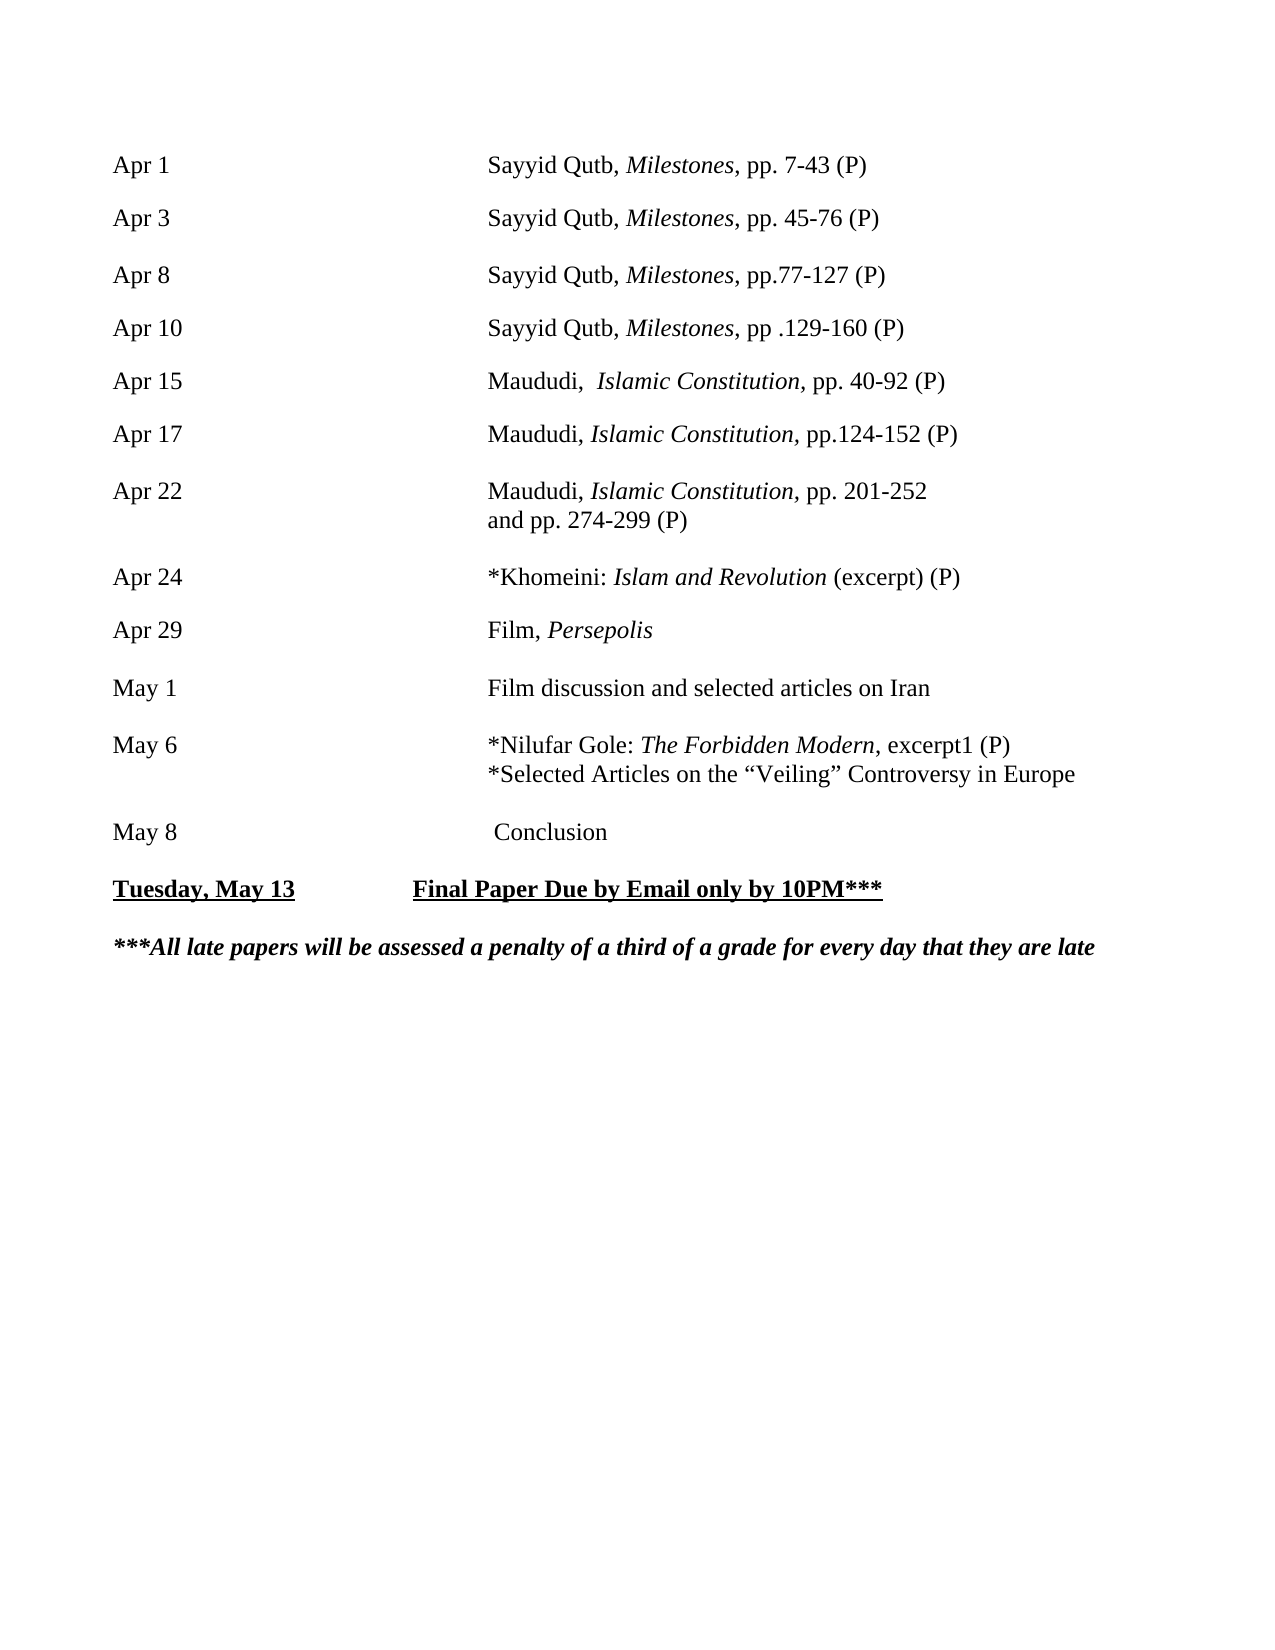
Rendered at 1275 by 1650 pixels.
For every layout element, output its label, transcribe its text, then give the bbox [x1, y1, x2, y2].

text Apr 15 Maududi, Islamic Constitution, pp. 40-92 (P) [112, 366, 1162, 395]
text May 8 Conclusion [112, 817, 1162, 845]
text Apr 24 *Khomeini: Islam and Revolution (excerpt) (P) [112, 562, 1162, 591]
text May 1 Film discussion and selected articles on Iran [112, 673, 1162, 702]
text ***All late papers will be assessed a penalty of a third of a grade for every day that they are late [112, 932, 1162, 960]
text Tuesday, May 13 Final Paper Due by Email only by 10PM*** [112, 874, 1162, 903]
text Apr 10 Sayyid Qutb, Milestones, pp .129-160 (P) [112, 313, 1162, 342]
text Apr 3 Sayyid Qutb, Milestones, pp. 45-76 (P) [112, 203, 1162, 232]
text Apr 29 Film, Persepolis [112, 615, 1162, 644]
text Apr 22 Maududi, Islamic Constitution, pp. 201-252 [112, 476, 1162, 505]
text Apr 1 Sayyid Qutb, Milestones, pp. 7-43 (P) [112, 150, 1162, 179]
text and pp. 274-299 (P) [112, 505, 1162, 534]
text *Selected Articles on the “Veiling” Controversy in Europe [112, 759, 1162, 788]
text Apr 8 Sayyid Qutb, Milestones, pp.77-127 (P) [112, 260, 1162, 289]
text Apr 17 Maududi, Islamic Constitution, pp.124-152 (P) [112, 419, 1162, 447]
text May 6 *Nilufar Gole: The Forbidden Modern, excerpt1 (P) [112, 730, 1162, 759]
